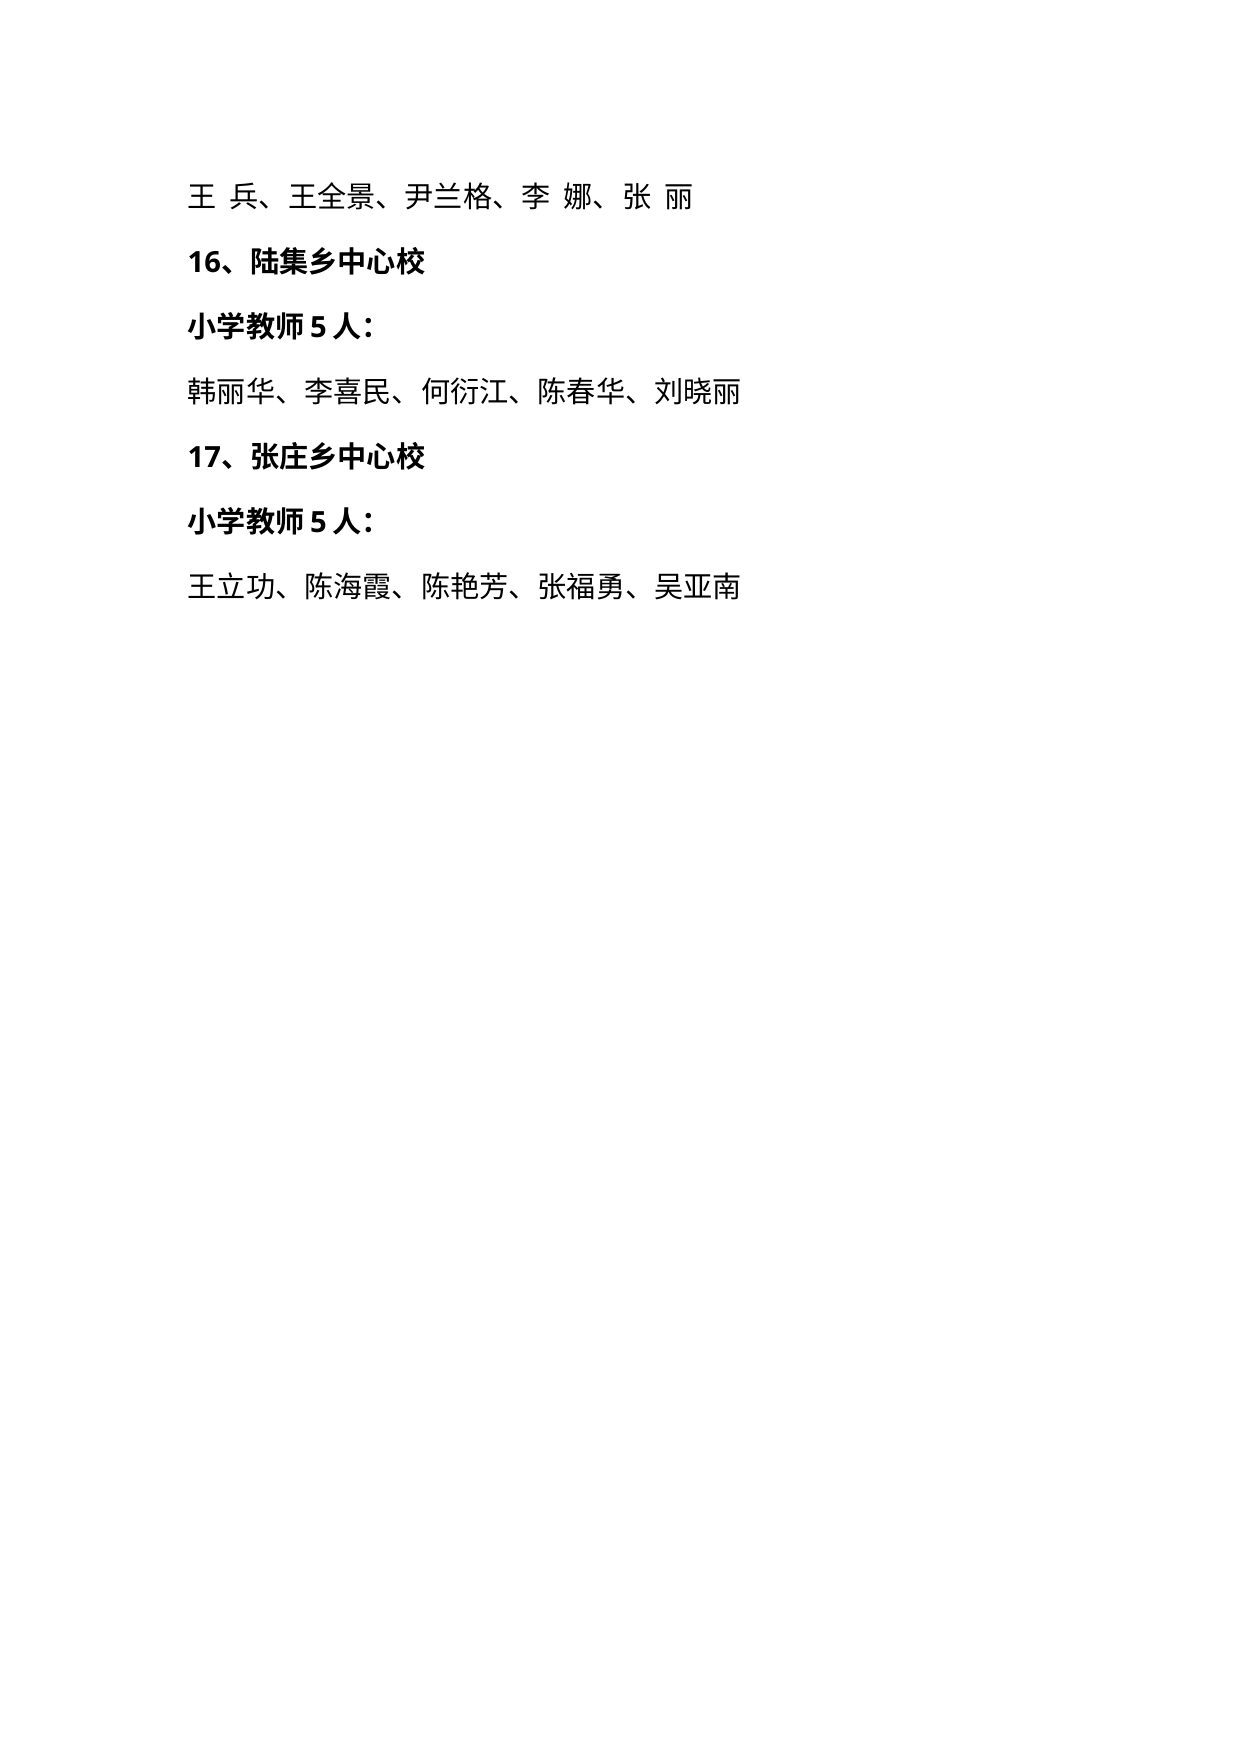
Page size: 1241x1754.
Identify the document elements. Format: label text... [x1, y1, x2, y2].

list 小学教师5人： [187, 487, 1053, 552]
list 王立功、陈海霞、陈艳芳、张福勇、吴亚南 [187, 552, 1053, 617]
list 16、陆集乡中心校 [187, 227, 1053, 292]
list 韩丽华、李喜民、何衍江、陈春华、刘晓丽 [187, 357, 1053, 422]
list 王 兵、王全景、尹兰格、李 娜、张 丽 [187, 162, 1053, 227]
list 小学教师5人： [187, 292, 1053, 357]
list 17、张庄乡中心校 [187, 422, 1053, 487]
